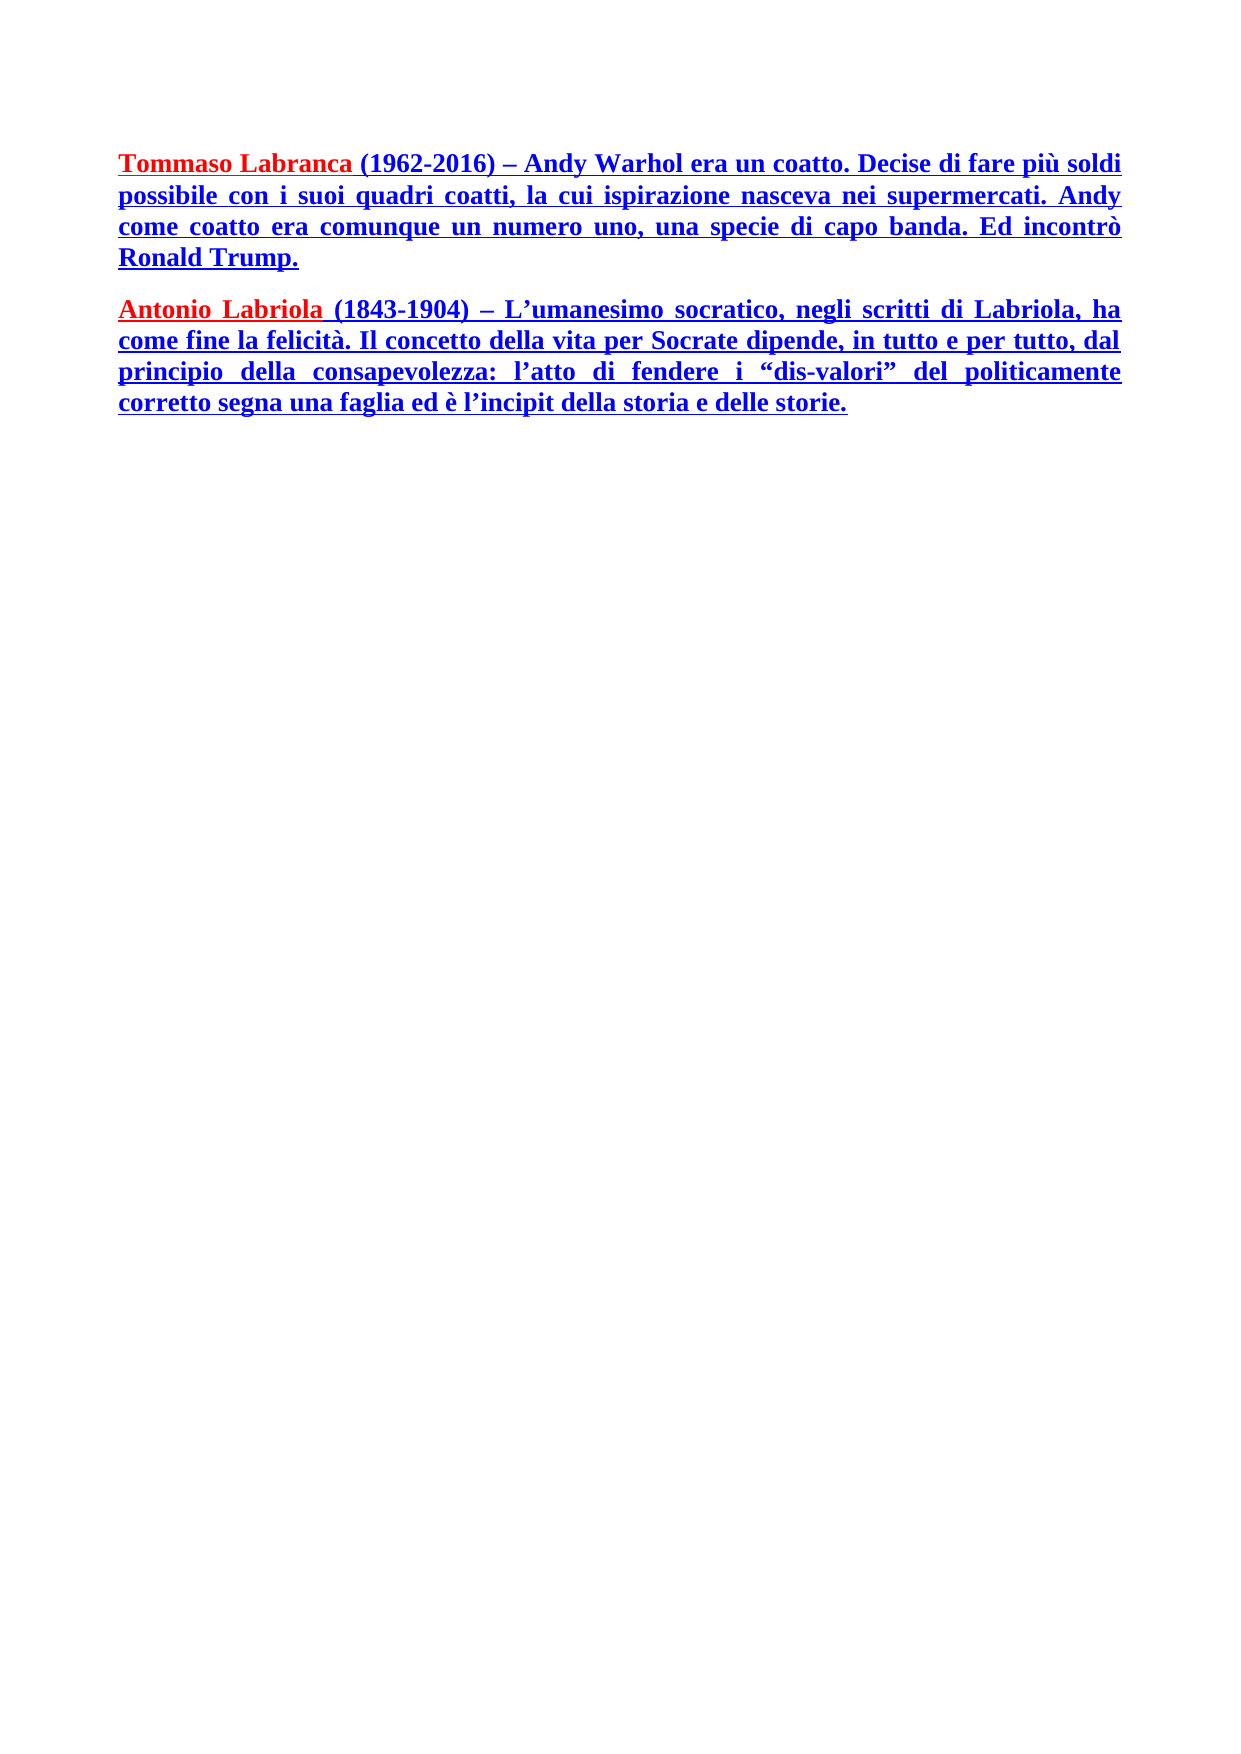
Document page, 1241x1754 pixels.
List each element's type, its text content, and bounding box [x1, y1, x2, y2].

subtitle Tommaso Labranca (1962-2016) – Andy Warhol era un coatto. Decise di fare più soldi possibile con i suoi quadri coatti, la cui ispirazione nasceva nei supermercati. Andy come coatto era comunque un numero uno, una specie di capo banda. Ed incontrò Ronald Trump. [118, 148, 1122, 175]
subtitle Antonio Labriola (1843-1904) – L’umanesimo socratico, negli scritti di Labriola, ha come fine la felicità. Il concetto della vita per Socrate dipende, in tutto e per tutto, dal principio della consapevolezza: l’atto di fendere i “dis-valori” del politicamente corretto segna una faglia ed è l’incipit della storia e delle storie. [118, 293, 1122, 320]
subtitle Antonio Labriola (1843-1904) – L’umanesimo socratico, negli scritti di Labriola, ha come fine la felicità. Il concetto della vita per Socrate dipende, in tutto e per tutto, dal principio della consapevolezza: l’atto di fendere i “dis-valori” del politicamente corretto segna una faglia ed è l’incipit della storia e delle storie. [118, 322, 1122, 382]
subtitle Antonio Labriola (1843-1904) – L’umanesimo socratico, negli scritti di Labriola, ha come fine la felicità. Il concetto della vita per Socrate dipende, in tutto e per tutto, dal principio della consapevolezza: l’atto di fendere i “dis-valori” del politicamente corretto segna una faglia ed è l’incipit della storia e delle storie. [118, 384, 1122, 418]
subtitle Tommaso Labranca (1962-2016) – Andy Warhol era un coatto. Decise di fare più soldi possibile con i suoi quadri coatti, la cui ispirazione nasceva nei supermercati. Andy come coatto era comunque un numero uno, una specie di capo banda. Ed incontrò Ronald Trump. [118, 207, 1122, 237]
subtitle Tommaso Labranca (1962-2016) – Andy Warhol era un coatto. Decise di fare più soldi possibile con i suoi quadri coatti, la cui ispirazione nasceva nei supermercati. Andy come coatto era comunque un numero uno, una specie di capo banda. Ed incontrò Ronald Trump. [118, 238, 1122, 272]
subtitle Tommaso Labranca (1962-2016) – Andy Warhol era un coatto. Decise di fare più soldi possibile con i suoi quadri coatti, la cui ispirazione nasceva nei supermercati. Andy come coatto era comunque un numero uno, una specie di capo banda. Ed incontrò Ronald Trump. [118, 176, 1122, 206]
